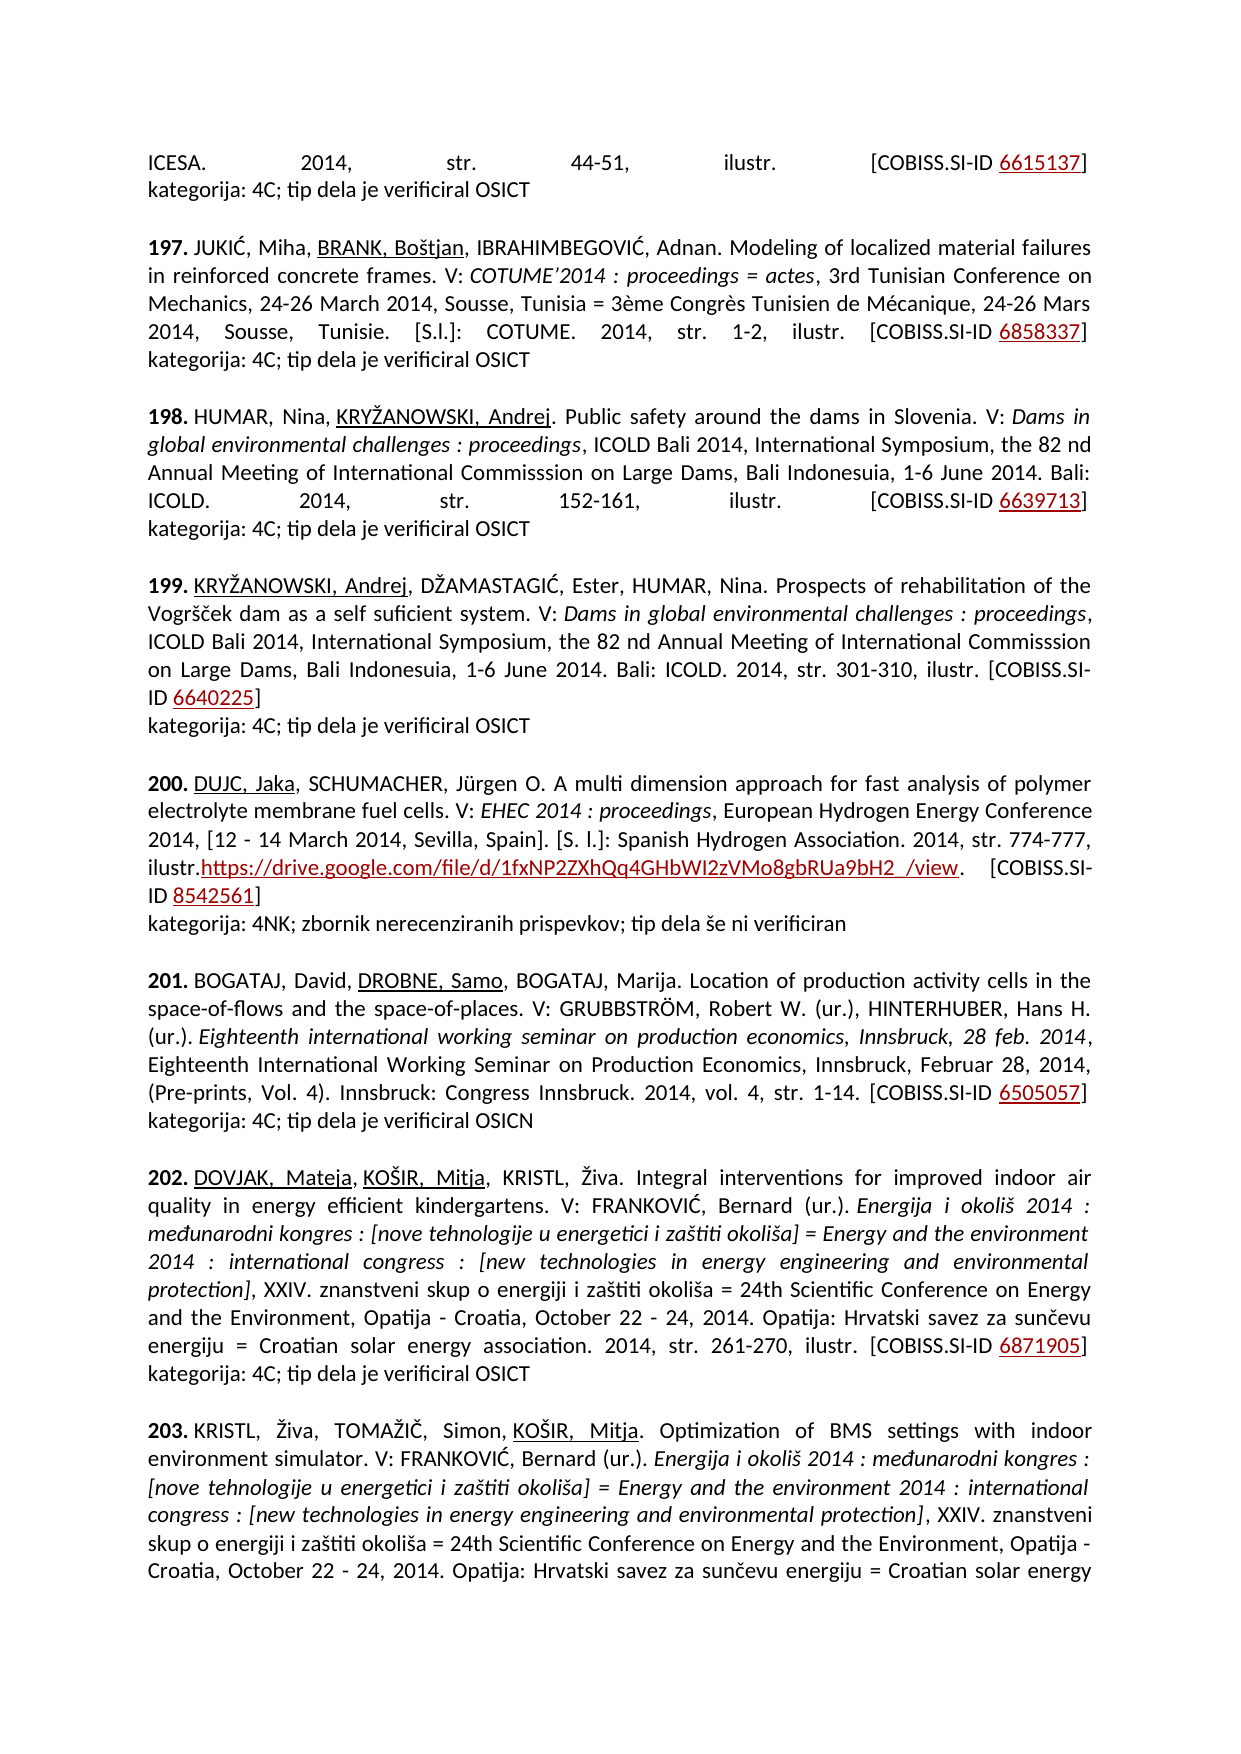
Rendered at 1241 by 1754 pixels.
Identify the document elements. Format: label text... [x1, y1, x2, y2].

text 202. DOVJAK, Mateja, KOŠIR, Mitja, KRISTL, Živa. Integral interventions for improved indoor air quality in energy efficient kindergartens. V: FRANKOVIĆ, Bernard (ur.). Energija i okoliš 2014 : međunarodni kongres : [nove tehnologije u energetici i zaštiti okoliša] = Energy and the environment 2014 : international congress : [new technologies in energy engineering and environmental protection], XXIV. znanstveni skup o energiji i zaštiti okoliša = 24th Scientific Conference on Energy and the Environment, Opatija - Croatia, October 22 - 24, 2014. Opatija: Hrvatski savez za sunčevu energiju = Croatian solar energy association. 2014, str. 261-270, ilustr. [COBISS.SI-ID 6871905] kategorija: 4C; tip dela je verificiral OSICT [148, 1163, 1093, 1387]
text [148, 1417, 1093, 1585]
text 200. DUJC, Jaka, SCHUMACHER, Jürgen O. A multi dimension approach for fast analysis of polymer electrolyte membrane fuel cells. V: EHEC 2014 : proceedings, European Hydrogen Energy Conference 2014, [12 - 14 March 2014, Sevilla, Spain]. [S. l.]: Spanish Hydrogen Association. 2014, str. 774-777, ilustr.https://drive.google.com/file/d/1fxNP2ZXhQq4GHbWI2zVMo8gbRUa9bH2_/view. [COBISS.SI-ID 8542561] kategorija: 4NK; zbornik nerecenziranih prispevkov; tip dela še ni verificiran [148, 769, 1093, 937]
text 201. BOGATAJ, David, DROBNE, Samo, BOGATAJ, Marija. Location of production activity cells in the space-of-flows and the space-of-places. V: GRUBBSTRÖM, Robert W. (ur.), HINTERHUBER, Hans H. (ur.). Eighteenth international working seminar on production economics, Innsbruck, 28 feb. 2014, Eighteenth International Working Seminar on Production Economics, Innsbruck, Februar 28, 2014, (Pre-prints, Vol. 4). Innsbruck: Congress Innsbruck. 2014, vol. 4, str. 1-14. [COBISS.SI-ID 6505057] kategorija: 4C; tip dela je verificiral OSICN [148, 966, 1093, 1134]
text 197. JUKIĆ, Miha, BRANK, Boštjan, IBRAHIMBEGOVIĆ, Adnan. Modeling of localized material failures in reinforced concrete frames. V: COTUMEʼ2014 : proceedings = actes, 3rd Tunisian Conference on Mechanics, 24-26 March 2014, Sousse, Tunisia = 3ème Congrès Tunisien de Mécanique, 24-26 Mars 2014, Sousse, Tunisie. [S.l.]: COTUME. 2014, str. 1-2, ilustr. [COBISS.SI-ID 6858337] kategorija: 4C; tip dela je verificiral OSICT [148, 233, 1093, 373]
text 198. HUMAR, Nina, KRYŽANOWSKI, Andrej. Public safety around the dams in Slovenia. V: Dams in global environmental challenges : proceedings, ICOLD Bali 2014, International Symposium, the 82 nd Annual Meeting of International Commisssion on Large Dams, Bali Indonesuia, 1-6 June 2014. Bali: ICOLD. 2014, str. 152-161, ilustr. [COBISS.SI-ID 6639713] kategorija: 4C; tip dela je verificiral OSICT [148, 402, 1093, 542]
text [148, 148, 1093, 204]
text 199. KRYŽANOWSKI, Andrej, DŽAMASTAGIĆ, Ester, HUMAR, Nina. Prospects of rehabilitation of the Vogršček dam as a self suficient system. V: Dams in global environmental challenges : proceedings, ICOLD Bali 2014, International Symposium, the 82 nd Annual Meeting of International Commisssion on Large Dams, Bali Indonesuia, 1-6 June 2014. Bali: ICOLD. 2014, str. 301-310, ilustr. [COBISS.SI-ID 6640225] kategorija: 4C; tip dela je verificiral OSICT [148, 571, 1093, 739]
